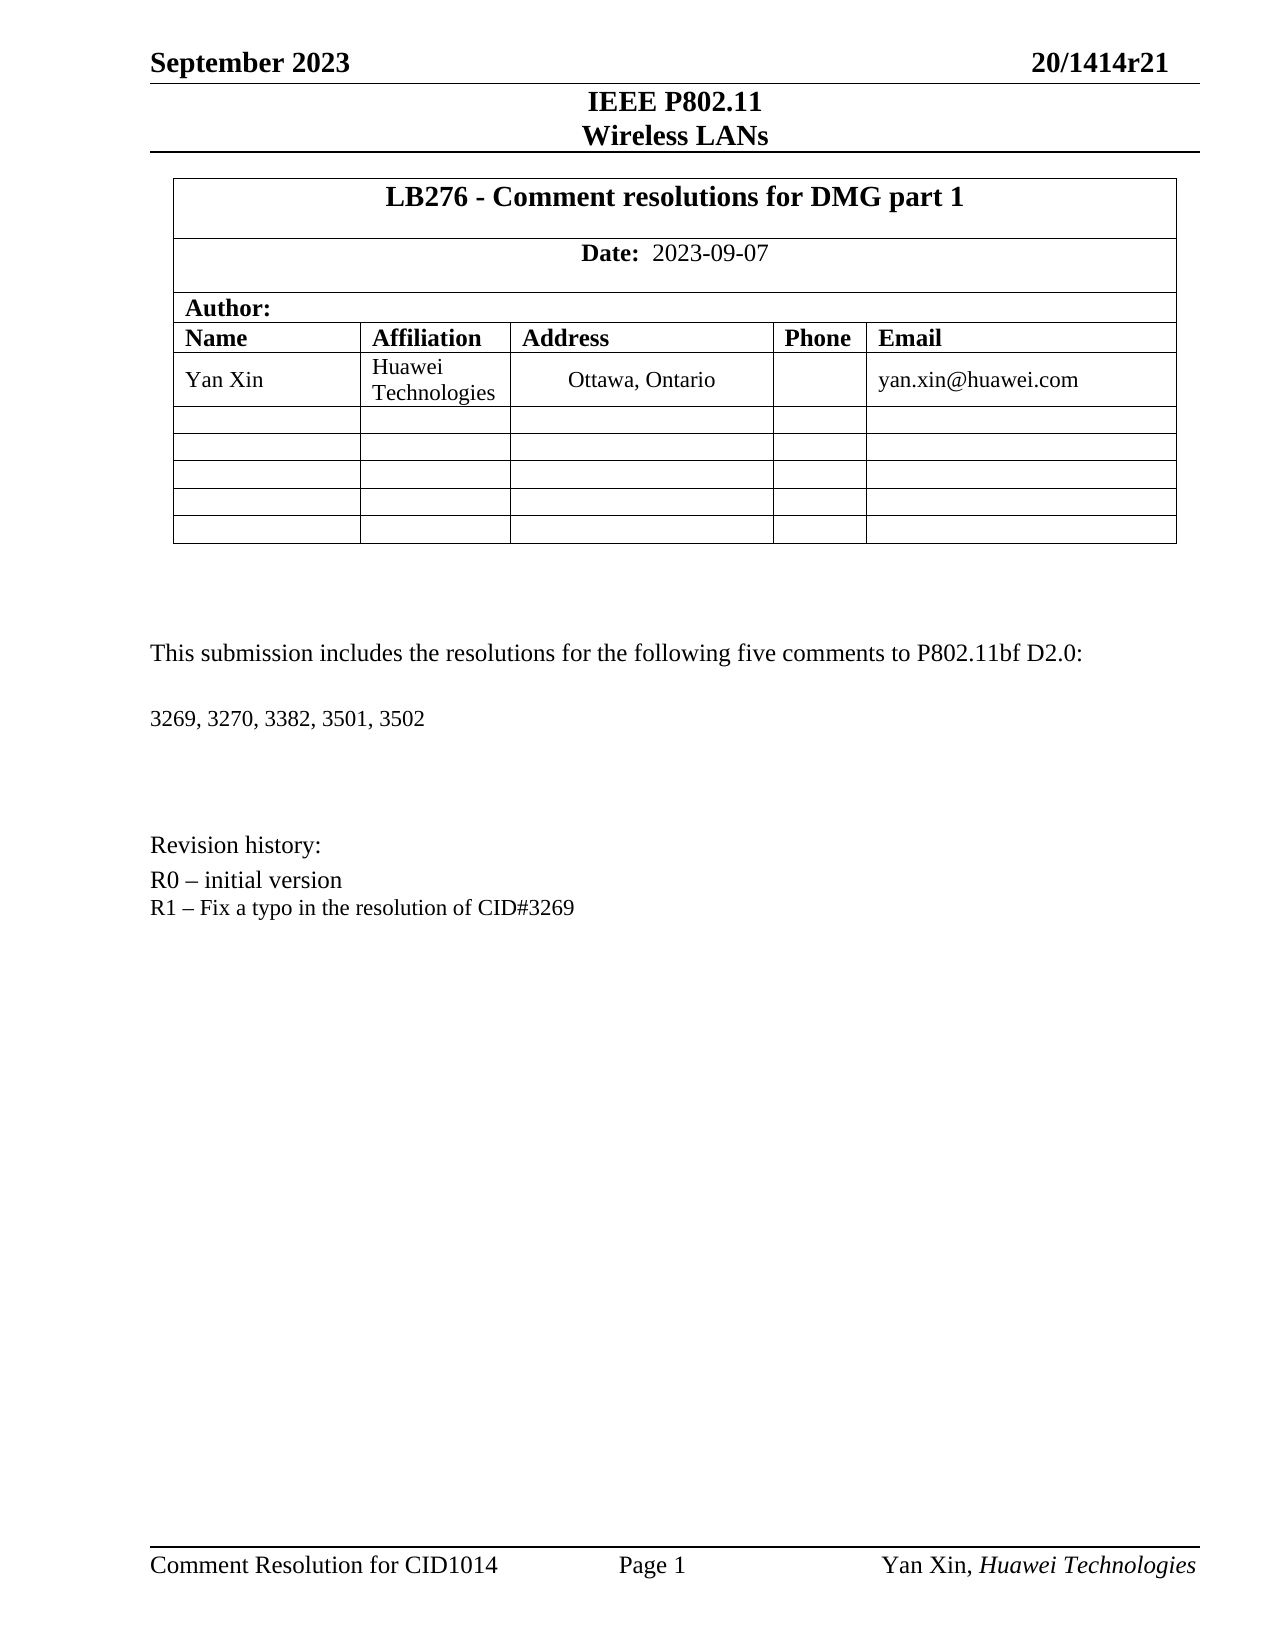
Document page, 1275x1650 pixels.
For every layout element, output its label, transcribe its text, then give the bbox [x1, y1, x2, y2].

table_cell [361, 434, 510, 460]
table_header LB276 - Comment resolutions for DMG part 1 [174, 179, 1176, 237]
table_cell [511, 489, 773, 515]
table_cell Yan Xin [174, 353, 360, 406]
table_cell Date: 2023-09-07 [174, 239, 1176, 292]
subtitle 3269, 3270, 3382, 3501, 3502 [150, 705, 1200, 732]
table_cell Email [867, 323, 1176, 352]
text R1 – Fix a typo in the resolution of CID#3269 [150, 894, 1200, 920]
table_cell [174, 516, 360, 543]
subtitle R0 – initial version [150, 865, 1200, 894]
table_cell yan.xin@huawei.com [867, 353, 1176, 406]
table_cell Affiliation [361, 323, 510, 352]
table_cell [867, 489, 1176, 515]
table_cell [867, 407, 1176, 433]
table_cell [361, 489, 510, 515]
table_cell [511, 516, 773, 543]
table_cell [774, 434, 866, 460]
table_cell [174, 461, 360, 488]
subtitle Revision history: [150, 830, 1200, 859]
table_cell [867, 516, 1176, 543]
text This submission includes the resolutions for the following five comments to P802.11bf D2.0: [150, 638, 1200, 666]
text IEEE P802.11 Wireless LANs [150, 84, 1200, 151]
table_cell [511, 434, 773, 460]
table_cell [867, 461, 1176, 488]
table_cell [774, 489, 866, 515]
table_cell Phone [774, 323, 866, 352]
table_cell [774, 353, 866, 406]
table_cell [774, 461, 866, 488]
table_cell [361, 461, 510, 488]
table_cell [361, 516, 510, 543]
table_cell [511, 461, 773, 488]
table_cell Name [174, 323, 360, 352]
table_cell [174, 434, 360, 460]
table_cell [511, 407, 773, 433]
table_cell [774, 516, 866, 543]
table_cell Huawei Technologies [361, 353, 510, 406]
table_cell [174, 489, 360, 515]
table_cell [867, 434, 1176, 460]
table_cell Author: [174, 293, 1176, 322]
table_cell [361, 407, 510, 433]
table_cell Ottawa, Ontario [511, 353, 773, 406]
table_cell Address [511, 323, 773, 352]
table_cell [174, 407, 360, 433]
table_cell [774, 407, 866, 433]
